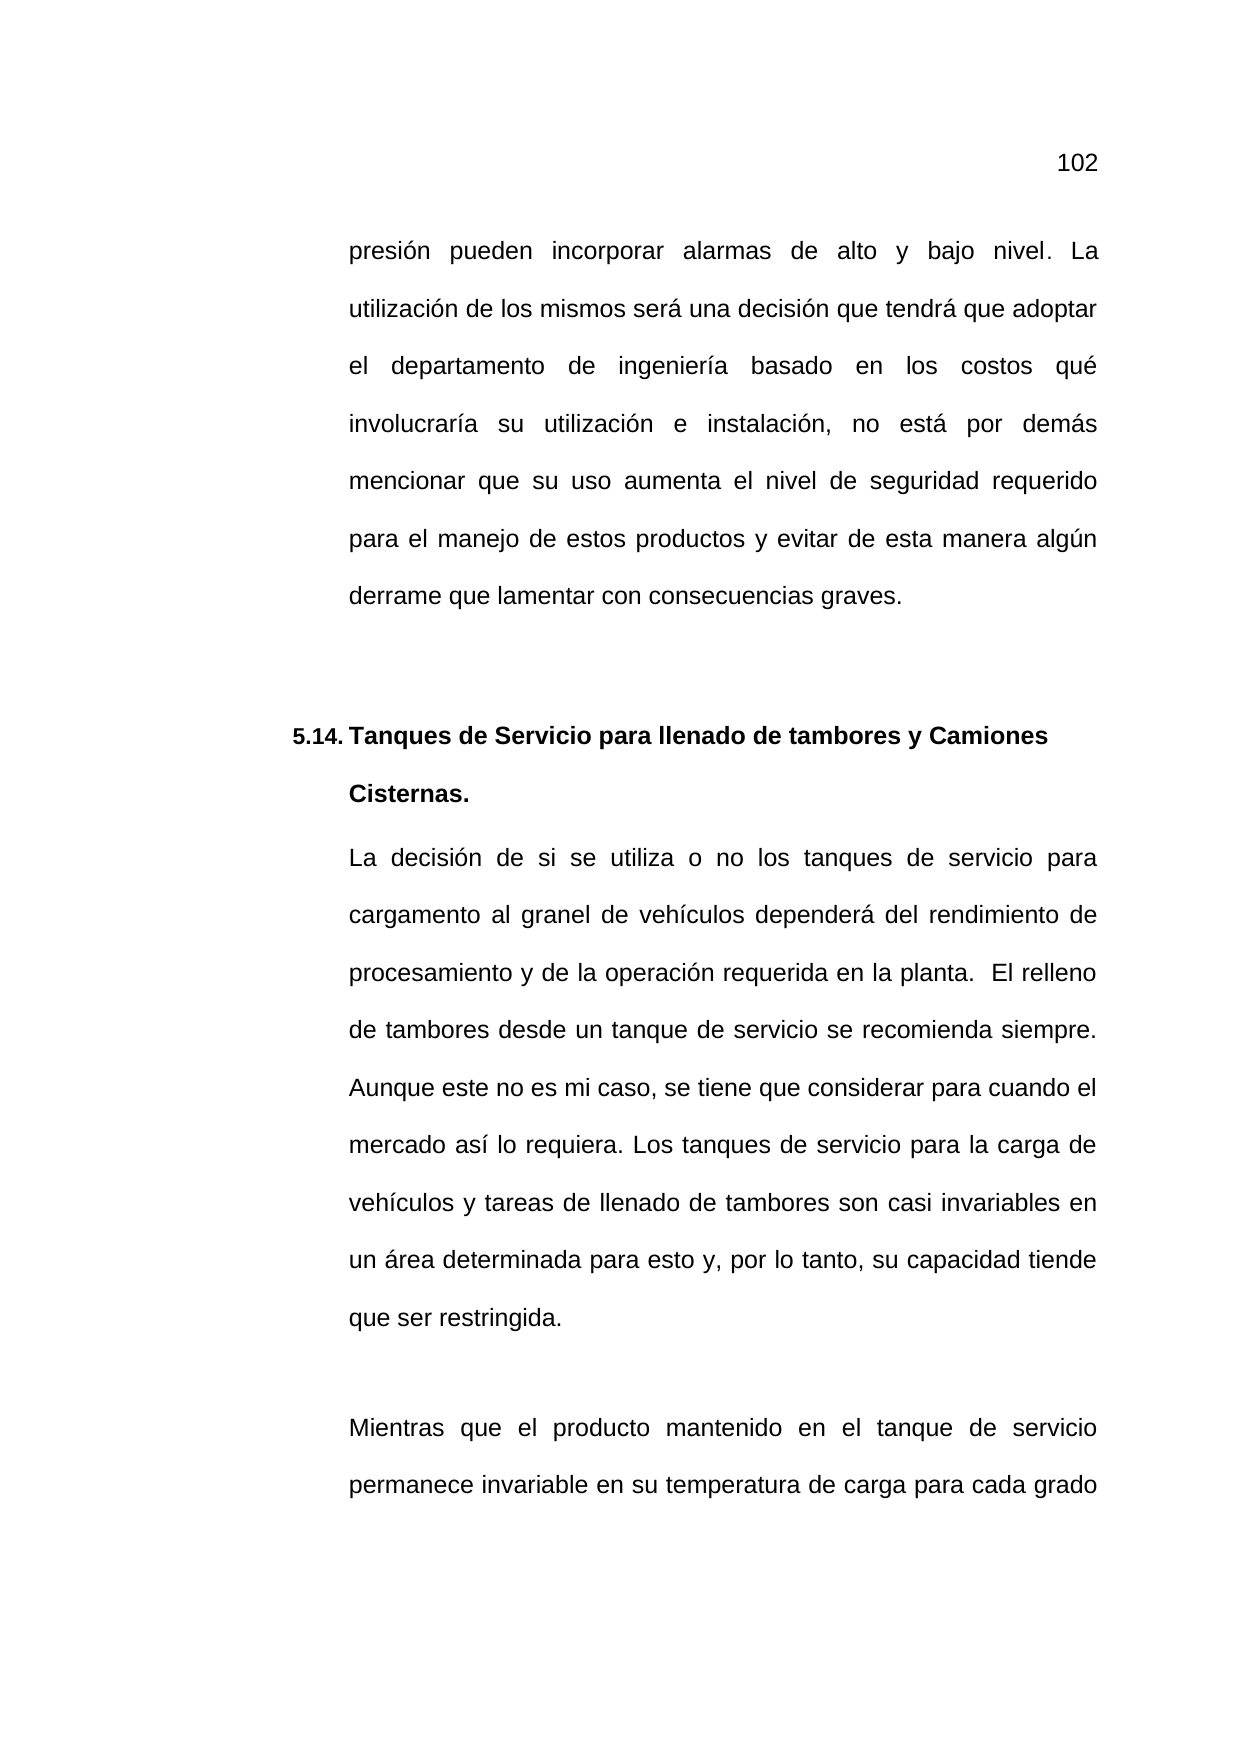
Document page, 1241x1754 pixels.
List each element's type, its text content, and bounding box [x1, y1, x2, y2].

text La decisión de si se utiliza o no los tanques de servicio para cargamento al granel de vehículos dependerá del rendimiento de procesamiento y de la operación requerida en la planta. El relleno de tambores desde un tanque de servicio se recomienda siempre. Aunque este no es mi caso, se tiene que considerar para cuando el mercado así lo requiera. Los tanques de servicio para la carga de vehículos y tareas de llenado de tambores son casi invariables en un área determinada para esto y, por lo tanto, su capacidad tiende que ser restringida. [349, 842, 1098, 1331]
subtitle Tanques de Servicio para llenado de tambores y Camiones Cisternas. [292, 721, 1098, 807]
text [349, 236, 1098, 610]
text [349, 1413, 1098, 1499]
